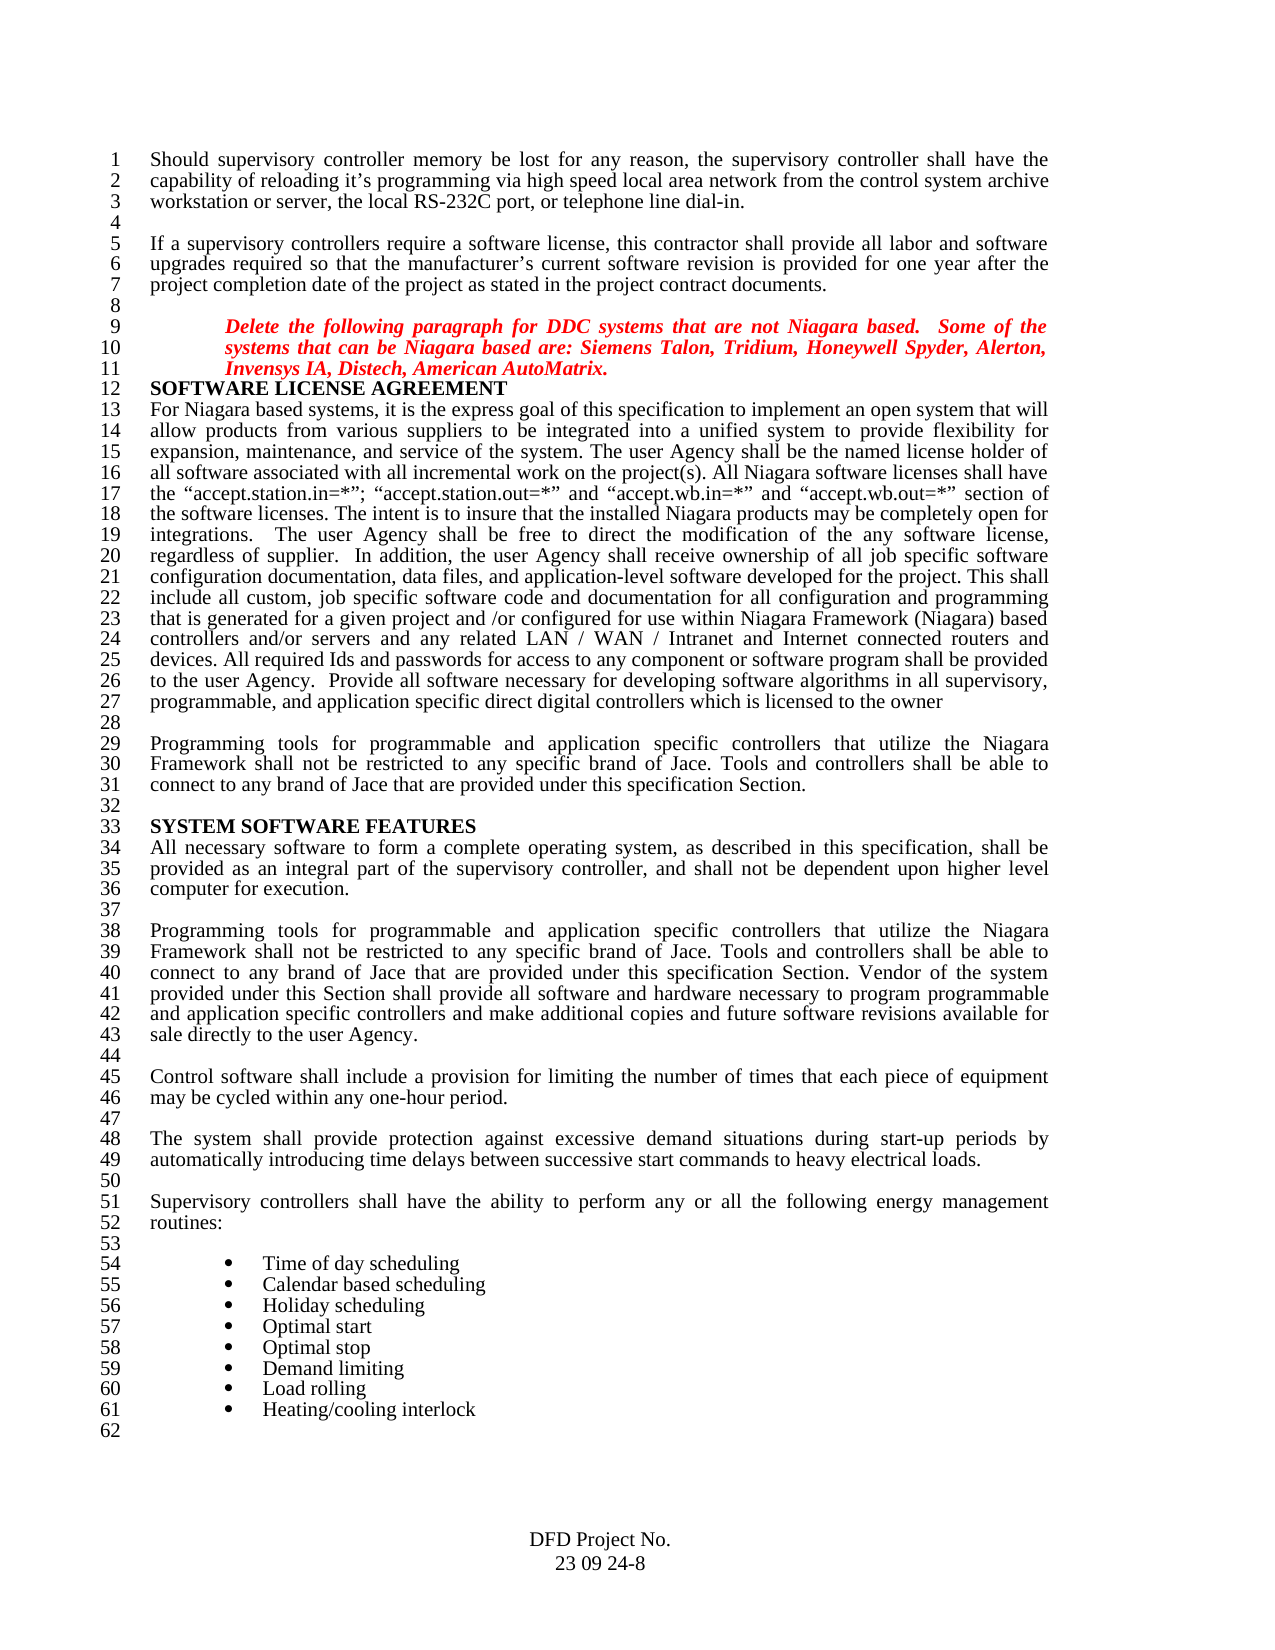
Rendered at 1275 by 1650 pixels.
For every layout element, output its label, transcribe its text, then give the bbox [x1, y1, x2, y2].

list Calendar based scheduling [225, 1275, 1050, 1296]
list Optimal stop [225, 1337, 1050, 1358]
text The system shall provide protection against excessive demand situations during start-up periods by automatically introducing time delays between successive start commands to heavy electrical loads. [150, 1129, 1050, 1171]
text Programming tools for programmable and application specific controllers that utilize the Niagara Framework shall not be restricted to any specific brand of Jace. Tools and controllers shall be able to connect to any brand of Jace that are provided under this specification Section. [150, 733, 1050, 796]
list Demand limiting [225, 1358, 1050, 1379]
text SYSTEM SOFTWARE FEATURES [150, 817, 1050, 837]
text SOFTWARE LICENSE AGREEMENT [150, 379, 1050, 400]
text For Niagara based systems, it is the express goal of this specification to implement an open system that will allow products from various suppliers to be integrated into a unified system to provide flexibility for expansion, maintenance, and service of the system. The user Agency shall be the named license holder of all software associated with all incremental work on the project(s). All Niagara software licenses shall have the “accept.station.in=*”; “accept.station.out=*” and “accept.wb.in=*” and “accept.wb.out=*” section of the software licenses. The intent is to insure that the installed Niagara products may be completely open for integrations. The user Agency shall be free to direct the modification of the any software license, regardless of supplier. In addition, the user Agency shall receive ownership of all job specific software configuration documentation, data files, and application-level software developed for the project. This shall include all custom, job specific software code and documentation for all configuration and programming that is generated for a given project and /or configured for use within Niagara Framework (Niagara) based controllers and/or servers and any related LAN / WAN / Intranet and Internet connected routers and devices. All required Ids and passwords for access to any component or software program shall be provided to the user Agency. Provide all software necessary for developing software algorithms in all supervisory, programmable, and application specific direct digital controllers which is licensed to the owner [150, 400, 1050, 712]
text Should supervisory controller memory be lost for any reason, the supervisory controller shall have the capability of reloading it’s programming via high speed local area network from the control system archive workstation or server, the local RS-232C port, or telephone line dial-in. [150, 150, 1050, 212]
list scheduling [225, 1296, 1050, 1317]
list Load rolling [225, 1379, 1050, 1400]
text Delete the following paragraph for DDC systems that are not Niagara based. Some of the systems that can be Niagara based are: Siemens Talon, Tridium, Honeywell Spyder, Alerton, Invensys IA, Distech, American AutoMatrix. [225, 317, 1050, 379]
list Optimal start [225, 1317, 1050, 1337]
text Supervisory controllers shall have the ability to perform any or all the following energy management routines: [150, 1192, 1050, 1233]
list Time of day scheduling [225, 1254, 1050, 1275]
text If a supervisory controllers require a software license, this contractor shall provide all labor and software upgrades required so that the manufacturer’s current software revision is provided for one year after the project completion date of the project as stated in the project contract documents. [150, 233, 1050, 296]
list Heating/cooling interlock [225, 1400, 1050, 1421]
text Control software shall include a provision for limiting the number of times that each piece of equipment may be cycled within any one-hour period. [150, 1067, 1050, 1108]
text All necessary software to form a complete operating system, as described in this specification, shall be provided as an integral part of the supervisory controller, and shall not be dependent upon higher level computer for execution. [150, 837, 1050, 900]
text Programming tools for programmable and application specific controllers that utilize the Niagara Framework shall not be restricted to any specific brand of Jace. Tools and controllers shall be able to connect to any brand of Jace that are provided under this specification Section. Vendor of the system provided under this Section shall provide all software and hardware necessary to program programmable and application specific controllers and make additional copies and future software revisions available for sale directly to the user Agency. [150, 921, 1050, 1046]
